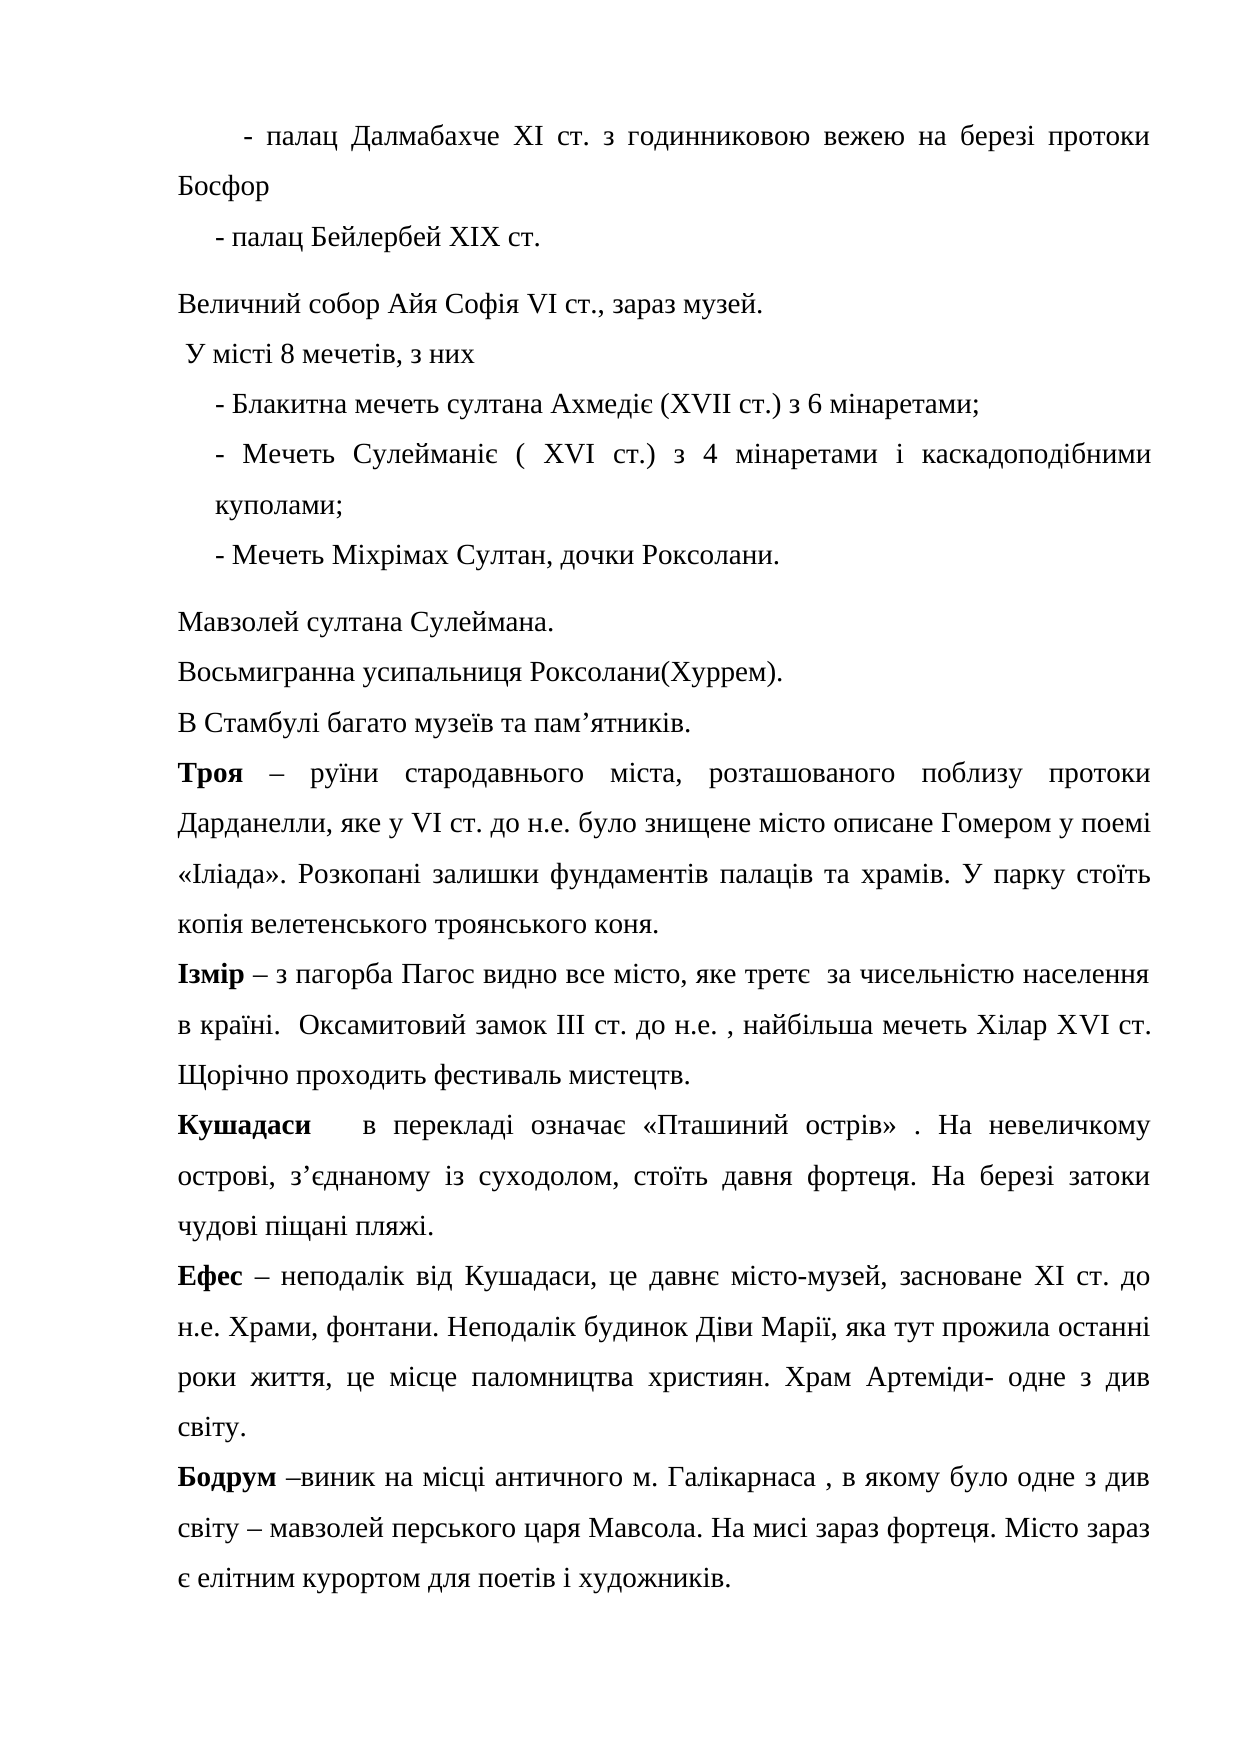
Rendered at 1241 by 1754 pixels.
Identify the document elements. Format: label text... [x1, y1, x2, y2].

text Бодрум –виник на місці античного м. Галікарнаса , в якому було одне з див світу – мавзолей перського царя Мавсола. На мисі зараз фортеця. Місто зараз є елітним курортом для поетів і художників. [177, 1459, 1152, 1594]
list - палац Бейлербей ХІХ ст. [215, 219, 1152, 252]
text Троя – руїни стародавнього міста, розташованого поблизу протоки Дарданелли, яке у VI ст. до н.е. було знищене місто описане Гомером у поемі «Іліада». Розкопані залишки фундаментів палаців та храмів. У парку стоїть копія велетенського троянського коня. [177, 755, 1152, 940]
text В Стамбулі багато музеїв та пам’ятників. [177, 705, 1152, 738]
text Ізмір – з пагорба Пагос видно все місто, яке третє за чисельністю населення в країні. Оксамитовий замок ІІІ ст. до н.е. , найбільша мечеть Хілар ХVI ст. Щорічно проходить фестиваль мистецтв. [177, 956, 1152, 1091]
list - палац Далмабахче ХІ ст. з годинниковою вежею на березі протоки Босфор [177, 118, 1152, 202]
text Восьмигранна усипальниця Роксолани(Хуррем). [177, 654, 1152, 688]
text Величний собор Айя Софія VI ст., зараз музей. [177, 286, 1152, 319]
text Мавзолей султана Сулеймана. [177, 604, 1152, 638]
list - Мечеть Сулейманіє ( XVI ст.) з 4 мінаретами і каскадоподібними куполами; [215, 437, 1152, 521]
text У місті 8 мечетів, з них [177, 336, 1152, 369]
text Ефес – неподалік від Кушадаси, це давнє місто-музей, засноване ХІ ст. до н.е. Храми, фонтани. Неподалік будинок Діви Марії, яка тут прожила останні роки життя, це місце паломництва християн. Храм Артеміди- одне з див світу. [177, 1258, 1152, 1443]
list - Блакитна мечеть султана Ахмедіє (XVII ст.) з 6 мінаретами; [215, 386, 1152, 420]
list - Мечеть Міхрімах Султан, дочки Роксолани. [215, 537, 1152, 571]
text Кушадаси в перекладі означає «Пташиний острів» . На невеличкому острові, з’єднаному із суходолом, стоїть давня фортеця. На березі затоки чудові піщані пляжі. [177, 1107, 1152, 1242]
